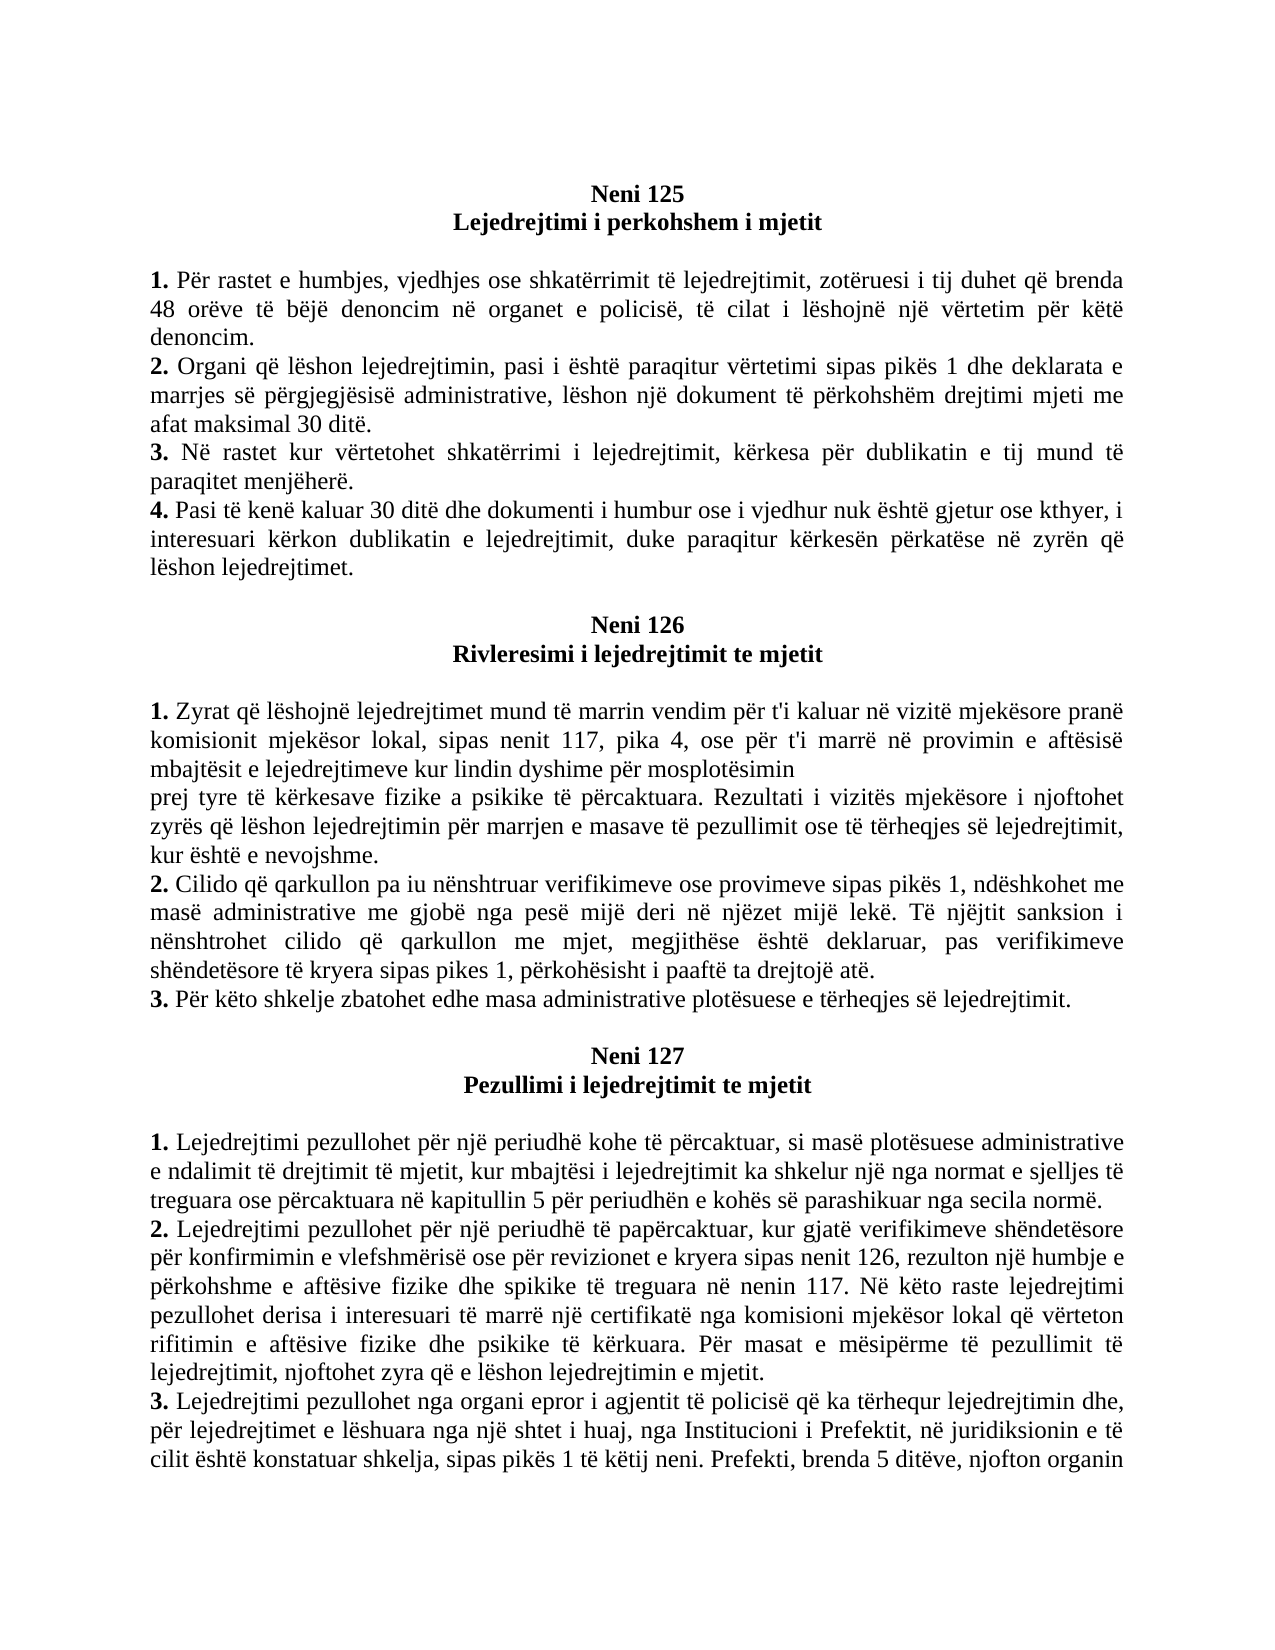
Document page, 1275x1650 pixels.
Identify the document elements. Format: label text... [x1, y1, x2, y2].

text Pezullimi i lejedrejtimit te mjetit [150, 1070, 1125, 1099]
text 2. Organi që lëshon lejedrejtimin, pasi i është paraqitur vërtetimi sipas pikës 1 dhe deklarata e marrjes së përgjegjësisë administrative, lëshon një dokument të përkohshëm drejtimi mjeti me afat maksimal 30 ditë. [150, 351, 1125, 437]
text 2. Lejedrejtimi pezullohet për një periudhë të papërcaktuar, kur gjatë verifikimeve shëndetësore për konfirmimin e vlefshmërisë ose për revizionet e kryera sipas nenit 126, rezulton një humbje e përkohshme e aftësive fizike dhe spikike të treguara në nenin 117. Në këto raste lejedrejtimi pezullohet derisa i interesuari të marrë një certifikatë nga komisioni mjekësor lokal që vërteton rifitimin e aftësive fizike dhe psikike të kërkuara. Për masat e mësipërme të pezullimit të lejedrejtimit, njoftohet zyra që e lëshon lejedrejtimin e mjetit. [150, 1214, 1125, 1386]
text Neni 126 [150, 610, 1125, 639]
text Neni 125 [150, 179, 1125, 207]
text 3. Në rastet kur vërtetohet shkatërrimi i lejedrejtimit, kërkesa për dublikatin e tij mund të paraqitet menjëherë. [150, 437, 1125, 495]
text 3. Për këto shkelje zbatohet edhe masa administrative plotësuese e tërheqjes së lejedrejtimit. [150, 984, 1125, 1012]
text 1. Lejedrejtimi pezullohet për një periudhë kohe të përcaktuar, si masë plotësuese administrative e ndalimit të drejtimit të mjetit, kur mbajtësi i lejedrejtimit ka shkelur një nga normat e sjelljes të treguara ose përcaktuara në kapitullin 5 për periudhën e kohës së parashikuar nga secila normë. [150, 1127, 1125, 1214]
text Lejedrejtimi i perkohshem i mjetit [150, 207, 1125, 236]
text 1. Zyrat që lëshojnë lejedrejtimet mund të marrin vendim për t'i kaluar në vizitë mjekësore pranë komisionit mjekësor lokal, sipas nenit 117, pika 4, ose për t'i marrë në provimin e aftësisë mbajtësit e lejedrejtimeve kur lindin dyshime për mosplotësimin [150, 696, 1125, 782]
text Rivleresimi i lejedrejtimit te mjetit [150, 639, 1125, 667]
text prej tyre të kërkesave fizike a psikike të përcaktuara. Rezultati i vizitës mjekësore i njoftohet zyrës që lëshon lejedrejtimin për marrjen e masave të pezullimit ose të tërheqjes së lejedrejtimit, kur është e nevojshme. [150, 782, 1125, 869]
text 1. Për rastet e humbjes, vjedhjes ose shkatërrimit të lejedrejtimit, zotëruesi i tij duhet që brenda 48 orëve të bëjë denoncim në organet e policisë, të cilat i lëshojnë një vërtetim për këtë denoncim. [150, 265, 1125, 351]
text 2. Cilido që qarkullon pa iu nënshtruar verifikimeve ose provimeve sipas pikës 1, ndëshkohet me masë administrative me gjobë nga pesë mijë deri në njëzet mijë lekë. Të njëjtit sanksion i nënshtrohet cilido që qarkullon me mjet, megjithëse është deklaruar, pas verifikimeve shëndetësore të kryera sipas pikes 1, përkohësisht i paaftë ta drejtojë atë. [150, 869, 1125, 984]
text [150, 1386, 1125, 1472]
text 4. Pasi të kenë kaluar 30 ditë dhe dokumenti i humbur ose i vjedhur nuk është gjetur ose kthyer, i interesuari kërkon dublikatin e lejedrejtimit, duke paraqitur kërkesën përkatëse në zyrën që lëshon lejedrejtimet. [150, 495, 1125, 581]
text Neni 127 [150, 1041, 1125, 1070]
